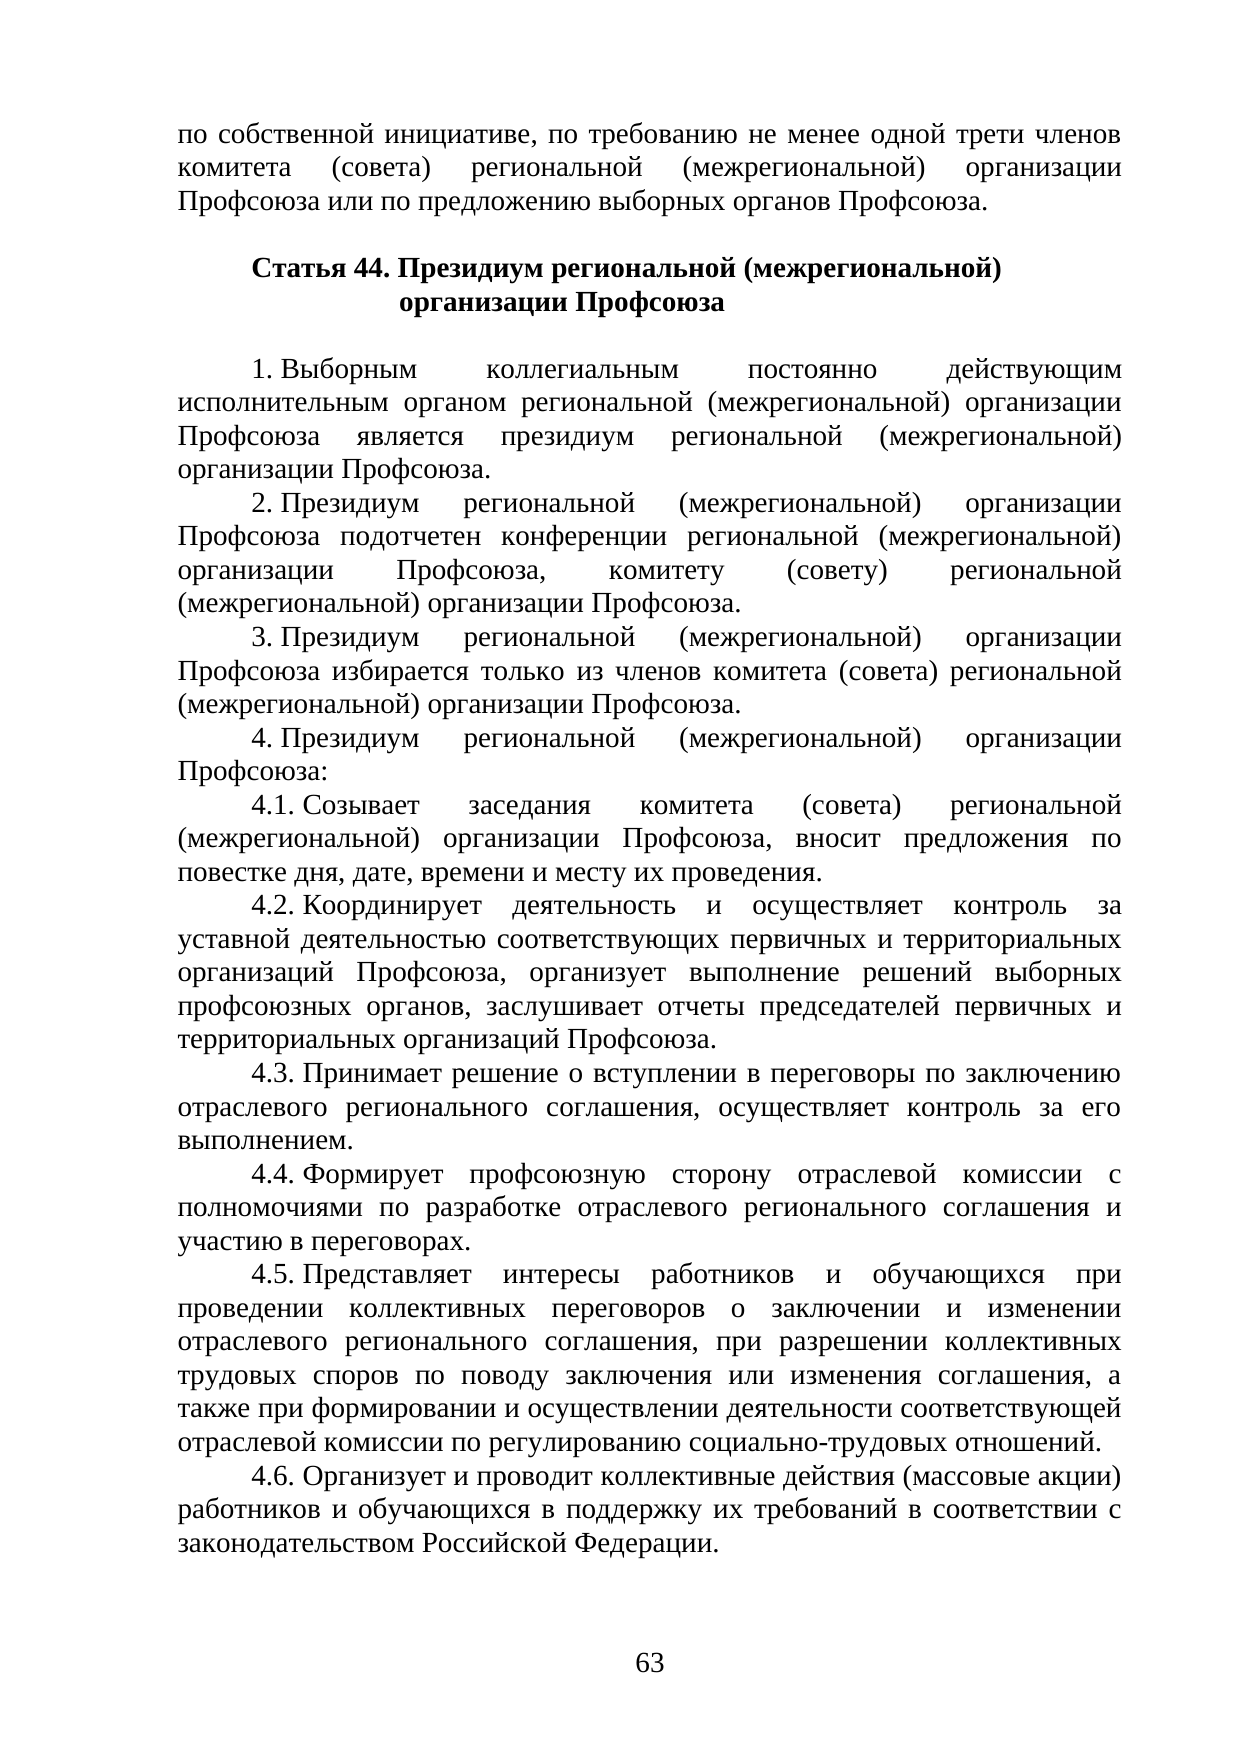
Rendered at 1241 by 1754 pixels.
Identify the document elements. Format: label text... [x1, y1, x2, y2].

list Координирует деятельность и осуществляет контроль за уставной деятельностью соответствующих первичных и территориальных организаций Профсоюза, организует выполнение решений выборных профсоюзных органов, заслушивает отчеты председателей первичных и территориальных организаций Профсоюза. [177, 887, 1122, 1055]
list Президиум региональной (межрегиональной) организации Профсоюза подотчетен конференции региональной (межрегиональной) организации Профсоюза, комитету (совету) региональной (межрегиональной) организации Профсоюза. [177, 485, 1122, 619]
list Представляет интересы работников и обучающихся при проведении коллективных переговоров о заключении и изменении отраслевого регионального соглашения, при разрешении коллективных трудовых споров по поводу заключения или изменения соглашения, а также при формировании и осуществлении деятельности соответствующей отраслевой комиссии по регулированию социально-трудовых отношений. [177, 1256, 1122, 1458]
list Формирует профсоюзную сторону отраслевой комиссии с полномочиями по разработке отраслевого регионального соглашения и участию в переговорах. [177, 1156, 1122, 1256]
text по собственной инициативе, по требованию не менее одной трети членов комитета (совета) региональной (межрегиональной) организации Профсоюза или по предложению выборных органов Профсоюза. [177, 116, 1122, 216]
list Президиум региональной (межрегиональной) организации Профсоюза: [177, 720, 1122, 787]
list Президиум региональной (межрегиональной) организации Профсоюза избирается только из членов комитета (совета) региональной (межрегиональной) организации Профсоюза. [177, 619, 1122, 720]
subtitle Статья 44. Президиум региональной (межрегиональной) организации Профсоюза [251, 250, 1004, 317]
list Выборным коллегиальным постоянно действующим исполнительным органом региональной (межрегиональной) организации Профсоюза является президиум региональной (межрегиональной) организации Профсоюза. [177, 351, 1122, 485]
list Организует и проводит коллективные действия (массовые акции) работников и обучающихся в поддержку их требований в соответствии с законодательством Российской Федерации. [177, 1458, 1122, 1558]
list Принимает решение о вступлении в переговоры по заключению отраслевого регионального соглашения, осуществляет контроль за его выполнением. [177, 1055, 1122, 1156]
list Созывает заседания комитета (совета) региональной (межрегиональной) организации Профсоюза, вносит предложения по повестке дня, дате, времени и месту их проведения. [177, 787, 1122, 887]
